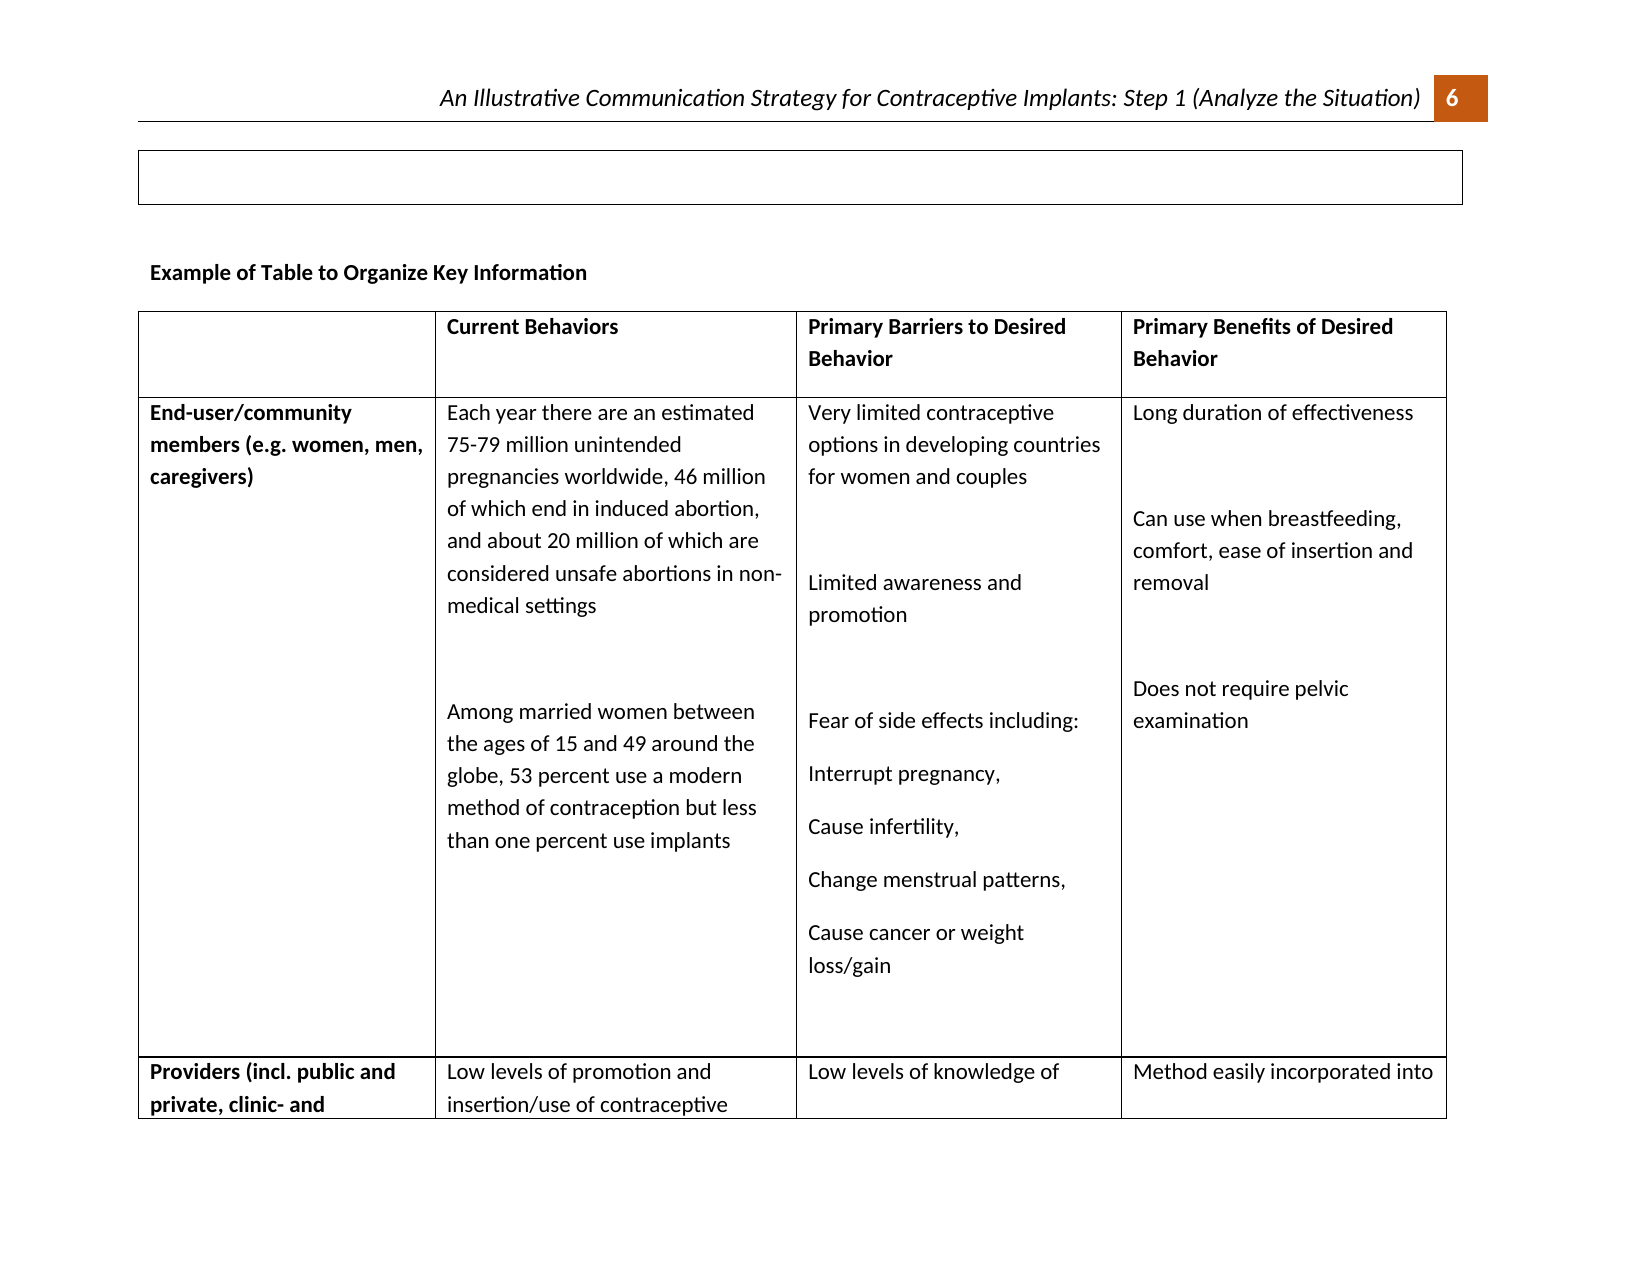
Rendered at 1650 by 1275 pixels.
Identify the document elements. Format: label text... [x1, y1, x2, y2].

table_cell Very limited contraceptive options in developing countries for women and couples Limited awareness and promotion Fear of side effects including: Interrupt pregnancy, Cause infertility, Change menstrual patterns, Cause cancer or weight loss/gain [797, 398, 1121, 1056]
table_header Current Behaviors [436, 312, 796, 397]
table_header Primary Barriers to Desired Behavior [797, 312, 1121, 397]
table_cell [436, 1058, 796, 1118]
text Example of Table to Organize Key Information [150, 258, 1500, 286]
table_header [139, 312, 435, 397]
table_header Primary Benefits of Desired Behavior [1122, 312, 1446, 397]
table_cell Long duration of effectiveness Can use when breastfeeding, comfort, ease of insertion and removal Does not require pelvic examination [1122, 398, 1446, 1056]
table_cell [797, 1058, 1121, 1118]
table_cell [139, 1058, 435, 1118]
table_cell End-user/community members (e.g. women, men, caregivers) [139, 398, 435, 1056]
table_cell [139, 151, 1462, 204]
table_cell Each year there are an estimated 75-79 million unintended pregnancies worldwide, 46 million of which end in induced abortion, and about 20 million of which are considered unsafe abortions in non-medical settings Among married women between the ages of 15 and 49 around the globe, 53 percent use a modern method of contraception but less than one percent use implants [436, 398, 796, 1056]
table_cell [1122, 1058, 1446, 1118]
